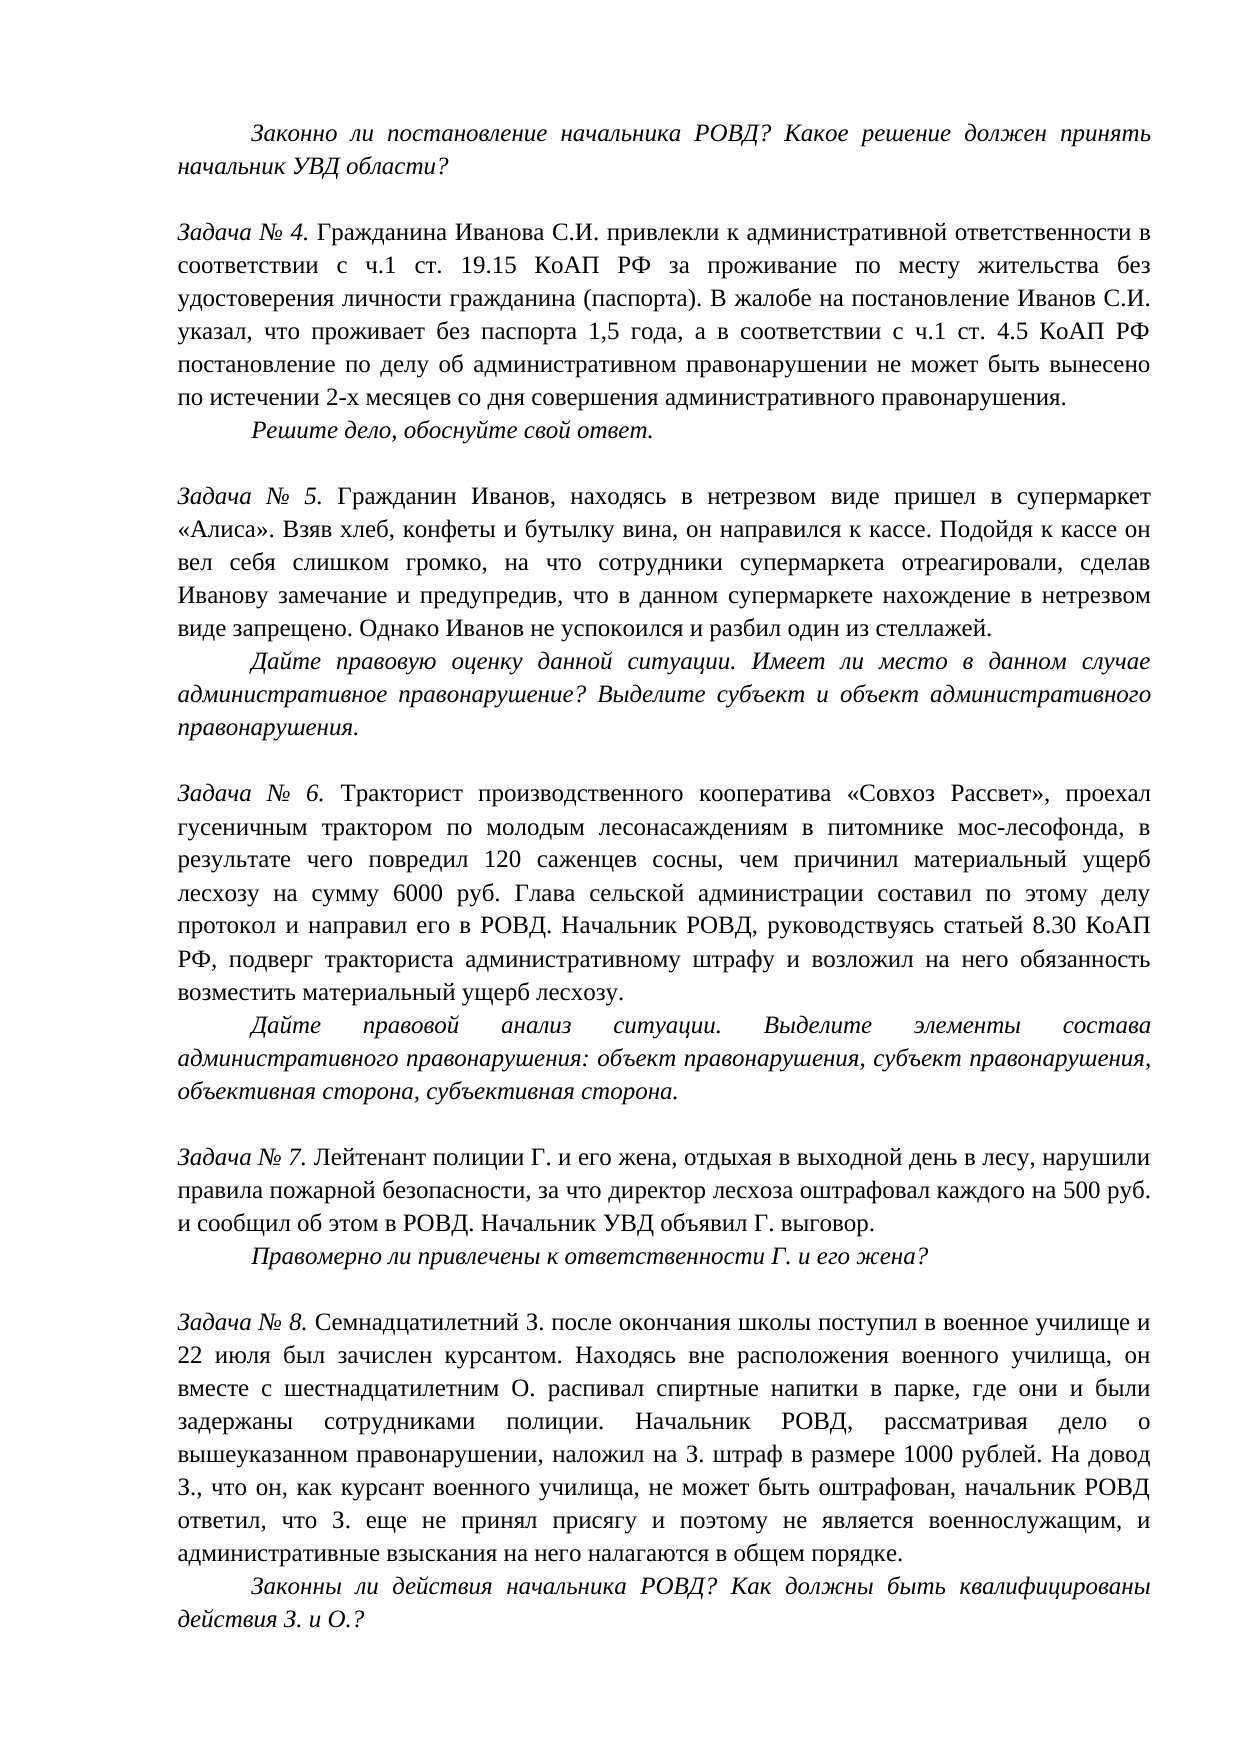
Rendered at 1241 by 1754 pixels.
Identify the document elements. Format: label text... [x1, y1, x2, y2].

text Задача № 4. Гражданина Иванова С.И. привлекли к административной ответственности в соответствии с ч.1 ст. 19.15 КоАП РФ за проживание по месту жительства без удостоверения личности гражданина (паспорта). В жалобе на постановление Иванов С.И. указал, что проживает без паспорта 1,5 года, а в соответствии с ч.1 ст. 4.5 КоАП РФ постановление по делу об административном правонарушении не может быть вынесено по истечении 2-х месяцев со дня совершения административного правонарушения. [177, 217, 1152, 411]
text Дайте правовую оценку данной ситуации. Имеет ли место в данном случае административное правонарушение? Выделите субъект и объект административного правонарушения. [177, 646, 1152, 741]
text Правомерно ли привлечены к ответственности Г. и его жена? [177, 1241, 1152, 1269]
text Законно ли постановление начальника РОВД? Какое решение должен принять начальник УВД области? [177, 118, 1152, 180]
text Законны ли действия начальника РОВД? Как должны быть квалифицированы действия З. и О.? [177, 1571, 1152, 1633]
text Задача № 6. Тракторист производственного кооператива «Совхоз Рассвет», проехал гусеничным трактором по молодым лесонасаждениям в питомнике мос-лесофонда, в результате чего повредил 120 саженцев сосны, чем причинил материальный ущерб лесхозу на сумму 6000 руб. Глава сельской администрации составил по этому делу протокол и направил его в РОВД. Начальник РОВД, руководствуясь статьей 8.30 КоАП РФ, подверг тракториста административному штрафу и возложил на него обязанность возместить материальный ущерб лесхозу. [177, 778, 1152, 1005]
text Задача № 7. Лейтенант полиции Г. и его жена, отдыхая в выходной день в лесу, нарушили правила пожарной безопасности, за что директор лесхоза оштрафовал каждого на 500 руб. и сообщил об этом в РОВД. Начальник УВД объявил Г. выговор. [177, 1142, 1152, 1237]
text Задача № 8. Семнадцатилетний З. после окончания школы поступил в военное училище и 22 июля был зачислен курсантом. Находясь вне расположения военного училища, он вместе с шестнадцатилетним О. распивал спиртные напитки в парке, где они и были задержаны сотрудниками полиции. Начальник РОВД, рассматривая дело о вышеуказанном правонарушении, наложил на З. штраф в размере 1000 рублей. На довод З., что он, как курсант военного училища, не может быть оштрафован, начальник РОВД ответил, что З. еще не принял присягу и поэтому не является военнослужащим, и административные взыскания на него налагаются в общем порядке. [177, 1307, 1152, 1567]
text Задача № 5. Гражданин Иванов, находясь в нетрезвом виде пришел в супермаркет «Алиса». Взяв хлеб, конфеты и бутылку вина, он направился к кассе. Подойдя к кассе он вел себя слишком громко, на что сотрудники супермаркета отреагировали, сделав Иванову замечание и предупредив, что в данном супермаркете нахождение в нетрезвом виде запрещено. Однако Иванов не успокоился и разбил один из стеллажей. [177, 481, 1152, 642]
text Решите дело, обоснуйте свой ответ. [177, 415, 1152, 444]
text Дайте правовой анализ ситуации. Выделите элементы состава административного правонарушения: объект правонарушения, субъект правонарушения, объективная сторона, субъективная сторона. [177, 1010, 1152, 1104]
